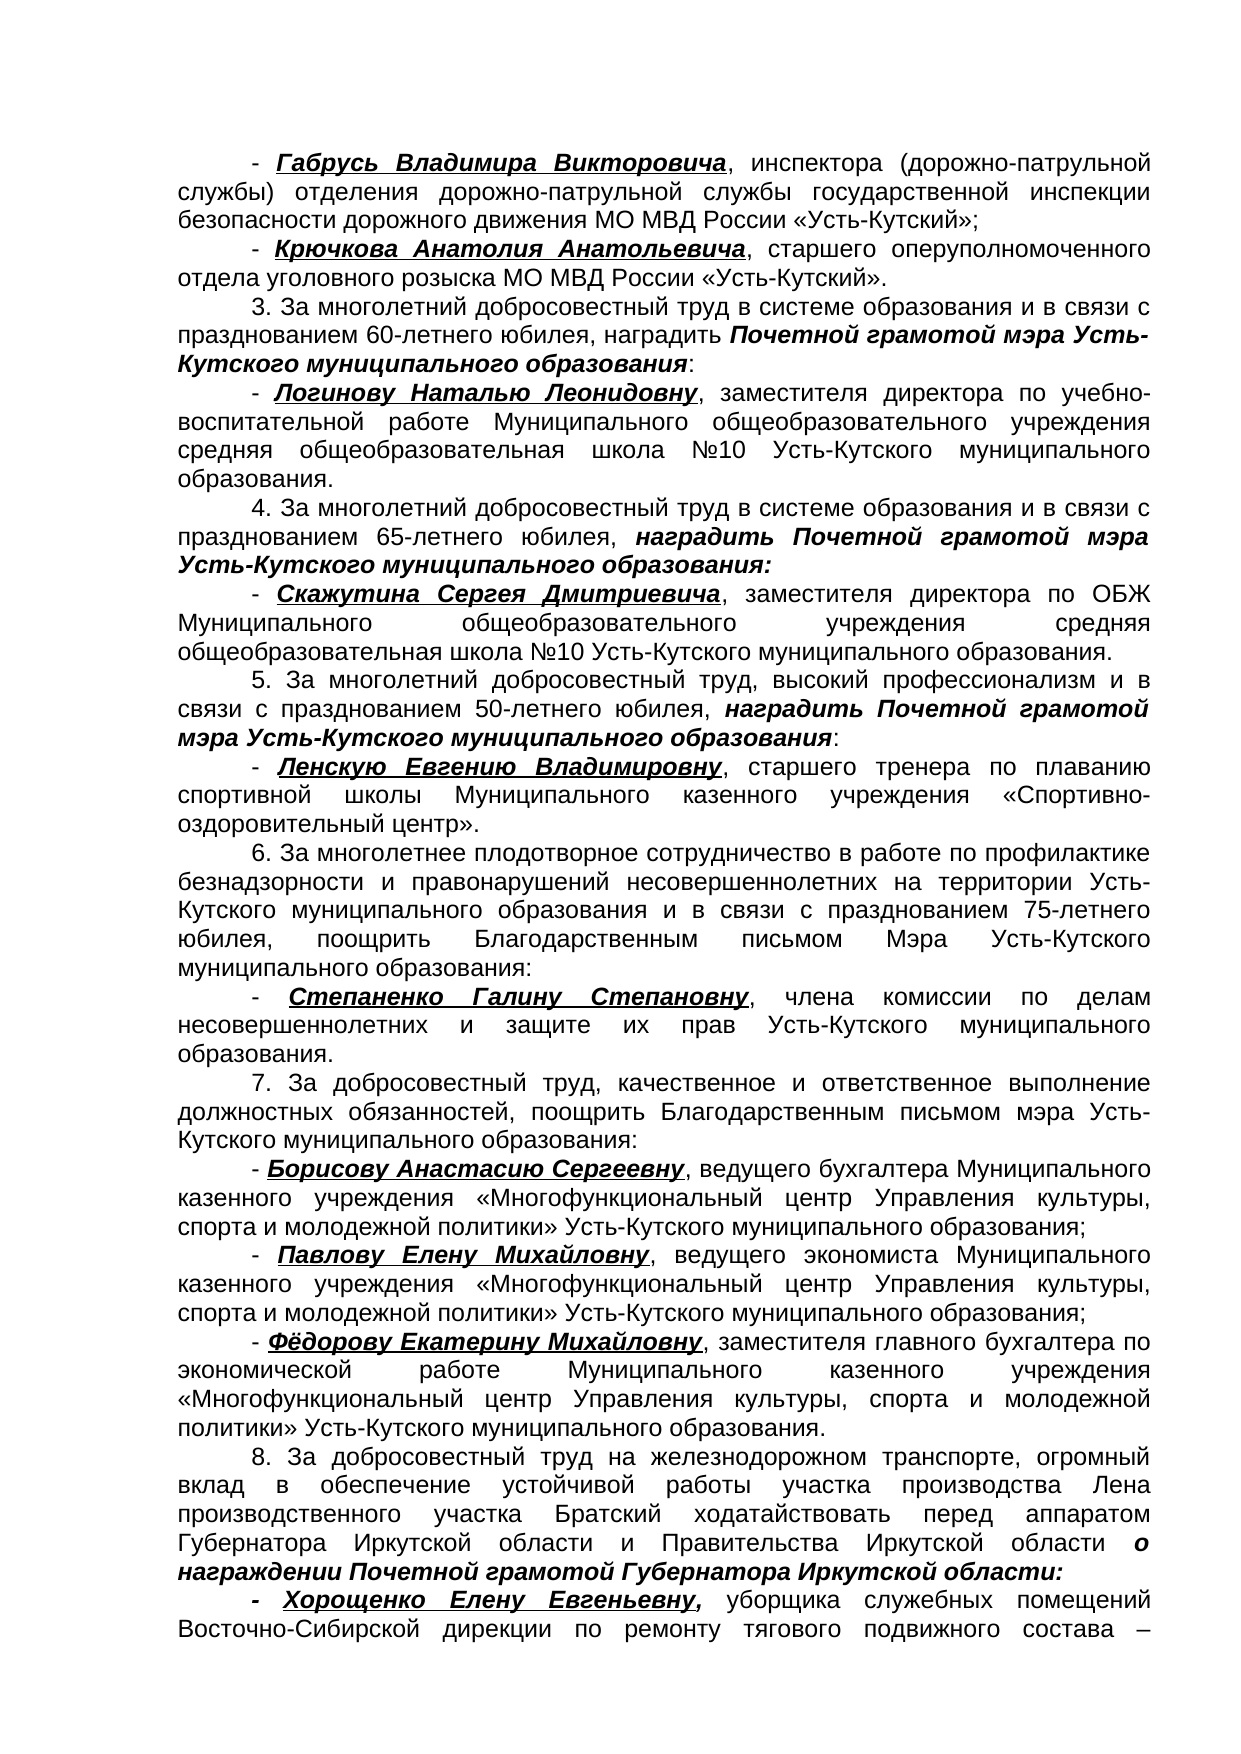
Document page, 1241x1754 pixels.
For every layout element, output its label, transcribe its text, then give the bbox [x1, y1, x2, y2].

text 5. За многолетний добросовестный труд, высокий профессионализм и в связи с празднованием 50-летнего юбилея, наградить Почетной грамотой мэра Усть-Кутского муниципального образования: [177, 665, 1152, 751]
text 3. За многолетний добросовестный труд в системе образования и в связи с празднованием 60-летнего юбилея, наградить Почетной грамотой мэра Усть-Кутского муниципального образования: [177, 291, 1152, 378]
text - Логинову Наталью Леонидовну, заместителя директора по учебно-воспитательной работе Муниципального общеобразовательного учреждения средняя общеобразовательная школа №10 Усть-Кутского муниципального образования. [177, 378, 1152, 493]
text - Борисову Анастасию Сергеевну, ведущего бухгалтера Муниципального казенного учреждения «Многофункциональный центр Управления культуры, спорта и молодежной политики» Усть-Кутского муниципального образования; [177, 1154, 1152, 1240]
text - Ленскую Евгению Владимировну, старшего тренера по плаванию спортивной школы Муниципального казенного учреждения «Спортивно-оздоровительный центр». [177, 751, 1152, 838]
text - Крючкова Анатолия Анатольевича, старшего оперуполномоченного отдела уголовного розыска МО МВД России «Усть-Кутский». [177, 234, 1152, 291]
text 7. За добросовестный труд, качественное и ответственное выполнение должностных обязанностей, поощрить Благодарственным письмом мэра Усть-Кутского муниципального образования: [177, 1068, 1152, 1154]
text 8. За добросовестный труд на железнодорожном транспорте, огромный вклад в обеспечение устойчивой работы участка производства Лена производственного участка Братский ходатайствовать перед аппаратом Губернатора Иркутской области и Правительства Иркутской области о награждении Почетной грамотой Губернатора Иркутской области: [177, 1441, 1152, 1585]
text - Скажутина Сергея Дмитриевича, заместителя директора по ОБЖ Муниципального общеобразовательного учреждения средняя общеобразовательная школа №10 Усть-Кутского муниципального образования. [177, 579, 1152, 665]
text - Фёдорову Екатерину Михайловну, заместителя главного бухгалтера по экономической работе Муниципального казенного учреждения «Многофункциональный центр Управления культуры, спорта и молодежной политики» Усть-Кутского муниципального образования. [177, 1326, 1152, 1441]
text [177, 1585, 1152, 1643]
text - Павлову Елену Михайловну, ведущего экономиста Муниципального казенного учреждения «Многофункциональный центр Управления культуры, спорта и молодежной политики» Усть-Кутского муниципального образования; [177, 1240, 1152, 1326]
text 6. За многолетнее плодотворное сотрудничество в работе по профилактике безнадзорности и правонарушений несовершеннолетних на территории Усть-Кутского муниципального образования и в связи с празднованием 75-летнего юбилея, поощрить Благодарственным письмом Мэра Усть-Кутского муниципального образования: [177, 838, 1152, 981]
text - Степаненко Галину Степановну, члена комиссии по делам несовершеннолетних и защите их прав Усть-Кутского муниципального образования. [177, 981, 1152, 1068]
text - Габрусь Владимира Викторовича, инспектора (дорожно-патрульной службы) отделения дорожно-патрульной службы государственной инспекции безопасности дорожного движения МО МВД России «Усть-Кутский»; [177, 148, 1152, 234]
text 4. За многолетний добросовестный труд в системе образования и в связи с празднованием 65-летнего юбилея, наградить Почетной грамотой мэра Усть-Кутского муниципального образования: [177, 493, 1152, 579]
